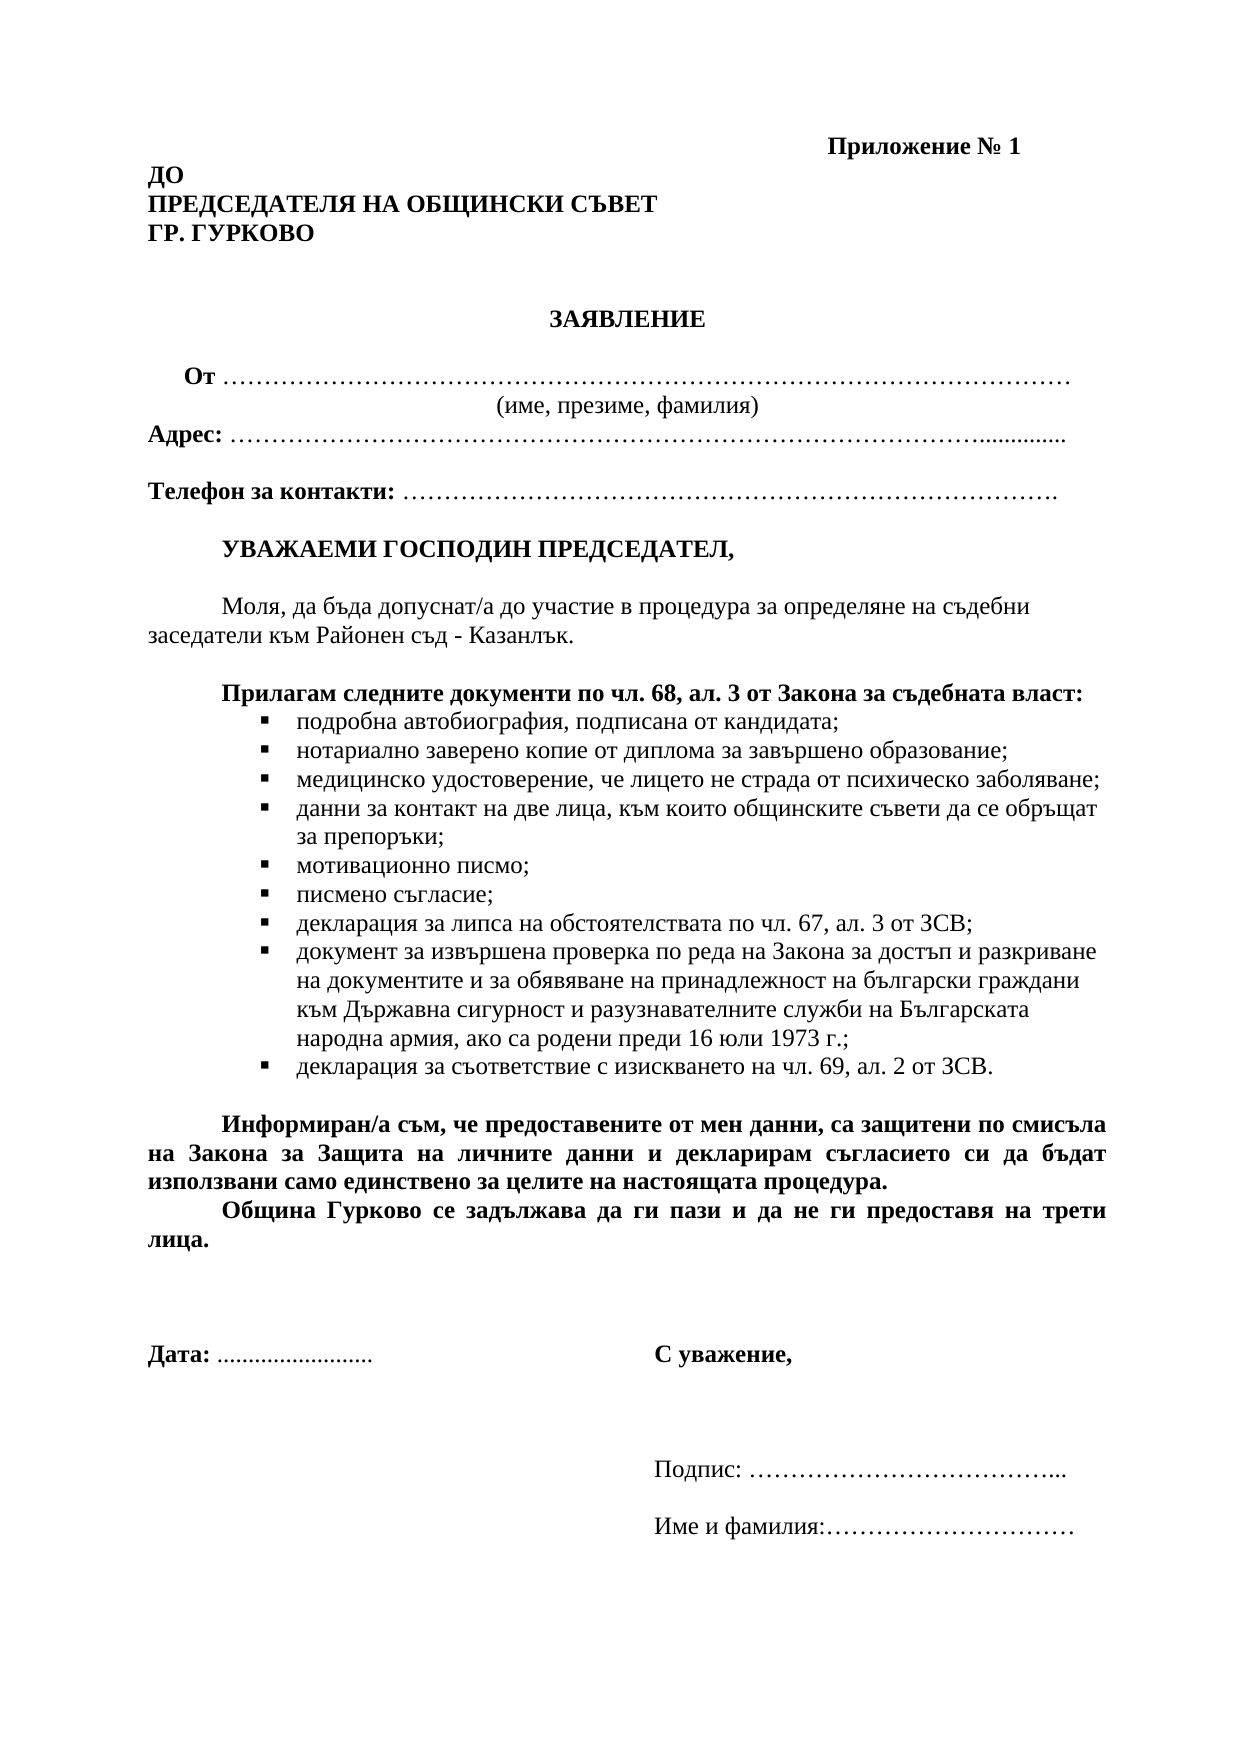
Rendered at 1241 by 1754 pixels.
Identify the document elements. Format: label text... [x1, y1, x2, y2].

text (име, презиме, фамилия) [148, 390, 1107, 419]
text Прилагам следните документи по чл. 68, ал. 3 от Закона за съдебната власт: [148, 678, 1107, 706]
text Моля, да бъда допуснат/а до участие в процедура за определяне на съдебни [148, 591, 1107, 620]
text ГР. ГУРКОВО [148, 218, 1107, 246]
text ЗАЯВЛЕНИЕ [148, 304, 1107, 333]
text От ………………………………………………………………………………………… [148, 361, 1107, 390]
list документ за извършена проверка по реда на Закона за достъп и разкриване на документите и за обявяване на принадлежност на български граждани към Държавна сигурност и разузнавателните служби на Българската народна армия, ако са родени преди 16 юли 1973 г.; [259, 936, 1107, 1051]
text Информиран/а съм, че предоставените от мен данни, са защитени по смисъла на Закона за Защита на личните данни и декларирам съгласието си да бъдат използвани само единствено за целите на настоящата процедура. [148, 1109, 1107, 1195]
list писмено съгласие; [259, 879, 1107, 908]
text Община Гурково се задължава да ги пази и да не ги предоставя на трети лица. [148, 1195, 1107, 1253]
text Телефон за контакти: ……………………………………………………………………. [148, 476, 1107, 505]
list нотариално заверено копие от диплома за завършено образование; [259, 735, 1107, 764]
list мотивационно писмо; [259, 850, 1107, 879]
list декларация за съответствие с изискването на чл. 69, ал. 2 от ЗСВ. [259, 1051, 1107, 1080]
text Подпис: ………………………………... [148, 1454, 1107, 1483]
text Име и фамилия:………………………… [148, 1511, 1107, 1540]
text Адрес: ……………………………………………………………………………….............. [148, 419, 1107, 448]
list данни за контакт на две лица, към които общинските съвети да се обръщат за препоръки; [259, 793, 1107, 850]
text ДО [148, 160, 1107, 189]
list медицинско удостоверение, че лицето не страда от психическо заболяване; [259, 764, 1107, 793]
text Дата: ......................... С уважение, [148, 1339, 1107, 1368]
text заседатели към Районен съд - Казанлък. [148, 620, 1107, 649]
text ПРЕДСЕДАТЕЛЯ НА ОБЩИНСКИ СЪВЕТ [148, 189, 1107, 218]
list подробна автобиография, подписана от кандидата; [259, 706, 1107, 735]
text УВАЖАЕМИ ГОСПОДИН ПРЕДСЕДАТЕЛ, [148, 534, 1107, 563]
text Приложение № 1 [221, 103, 1122, 160]
list декларация за липса на обстоятелствата по чл. 67, ал. 3 от ЗСВ; [259, 908, 1107, 936]
